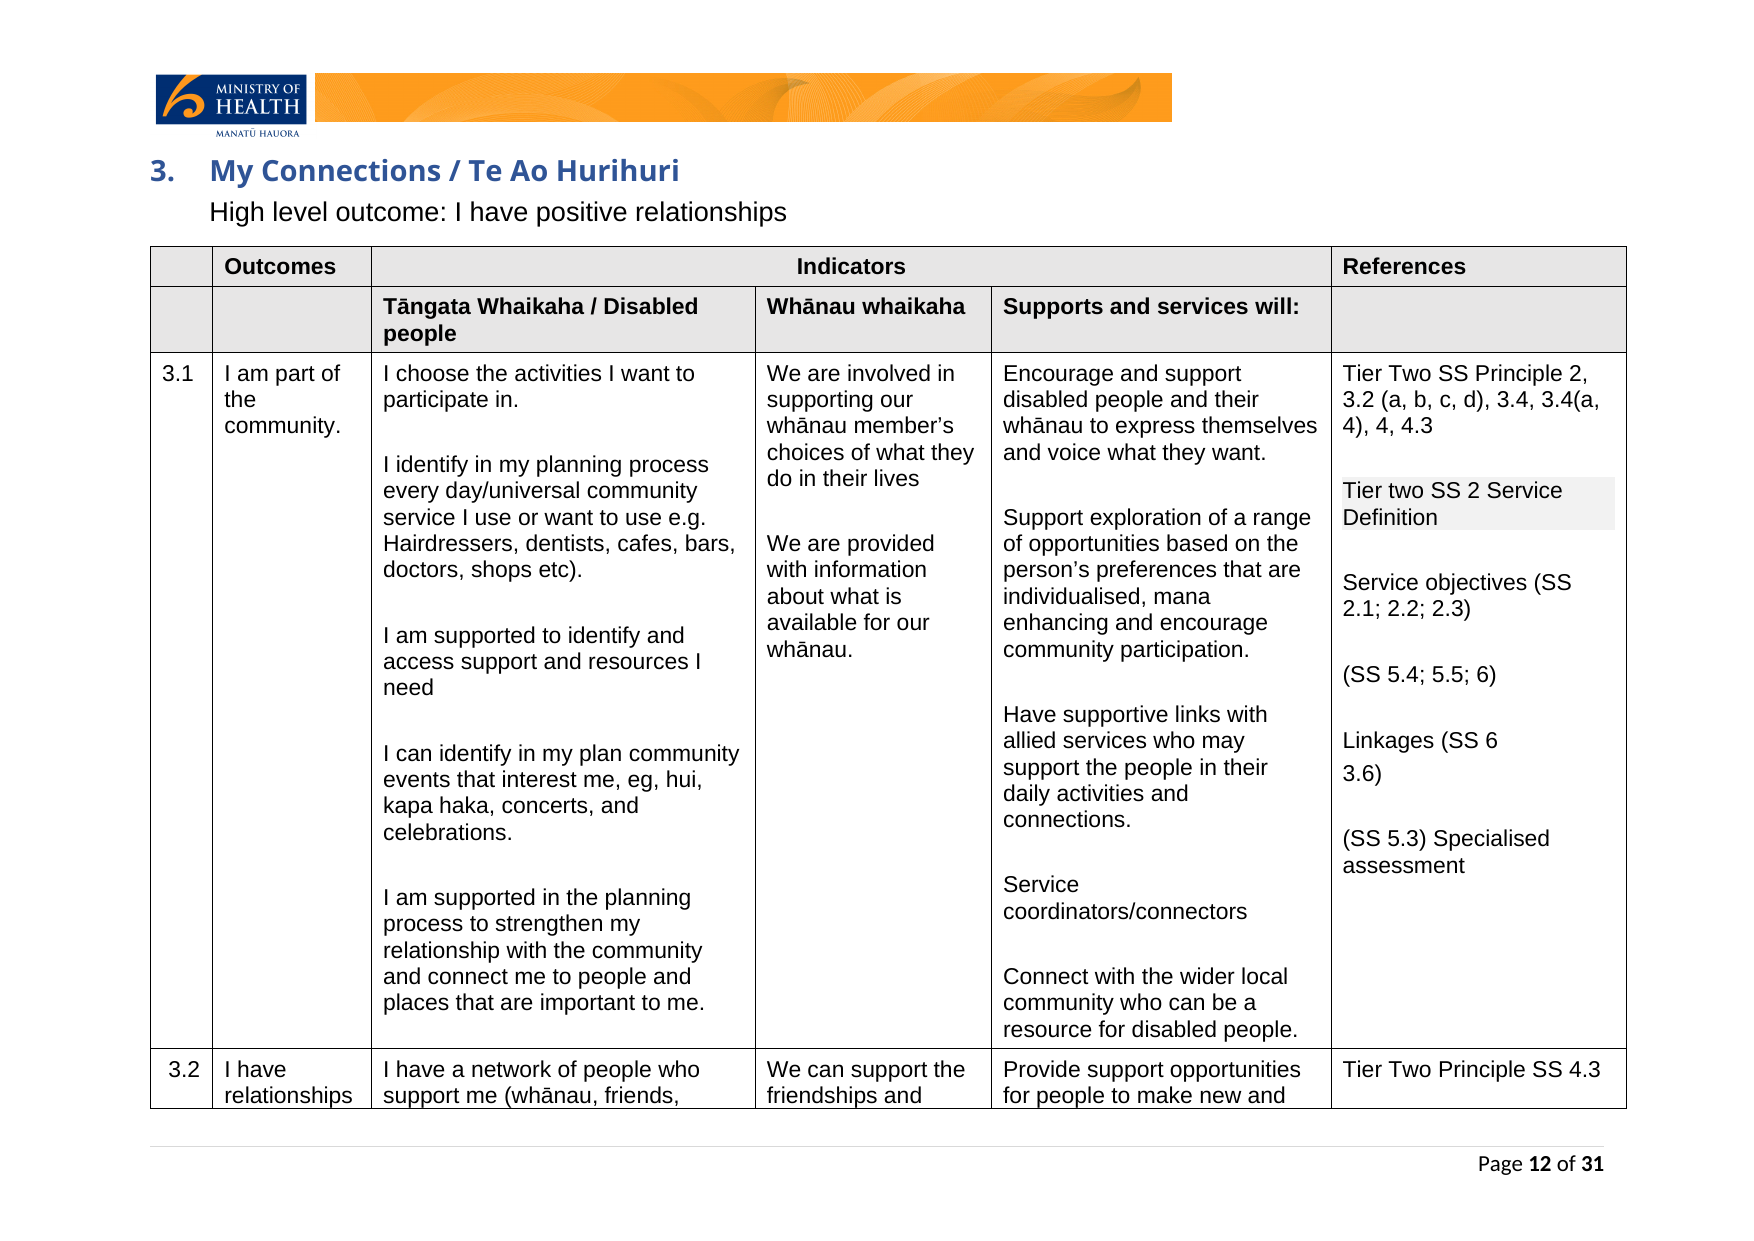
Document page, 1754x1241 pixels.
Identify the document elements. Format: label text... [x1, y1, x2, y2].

table_header References [1332, 247, 1626, 286]
table_cell Encourage and support disabled people and their whānau to express themselves and voice what they want. Support exploration of a range of opportunities based on the person’s preferences that are individualised, mana enhancing and encourage community participation. Have supportive links with allied services who may support the people in their daily activities and connections. Service coordinators/connectors Connect with the wider local community who can be a resource for disabled people. [992, 353, 1331, 1048]
table_header [151, 247, 212, 286]
table_cell [213, 287, 371, 352]
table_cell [372, 1049, 755, 1108]
list High level outcome: I have positive relationships [209, 196, 1604, 227]
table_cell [213, 1049, 371, 1108]
table_cell I choose the activities I want to participate in. I identify in my planning process every day/universal community service I use or want to use e.g. Hairdressers, dentists, cafes, bars, doctors, shops etc). I am supported to identify and access support and resources I need I can identify in my plan community events that interest me, eg, hui, kapa haka, concerts, and celebrations. I am supported in the planning process to strengthen my relationship with the community and connect me to people and places that are important to me. [372, 353, 755, 1048]
table_header Outcomes [213, 247, 371, 286]
table_cell 3.2 [151, 1049, 212, 1108]
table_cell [756, 1049, 991, 1108]
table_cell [1332, 1049, 1626, 1108]
table_cell [1332, 287, 1626, 352]
table_cell [151, 287, 212, 352]
table_cell Whānau whaikaha [756, 287, 991, 352]
table_cell Supports and services will: [992, 287, 1331, 352]
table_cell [992, 1049, 1331, 1108]
table_cell Tāngata Whaikaha / Disabled people [372, 287, 755, 352]
table_cell We are involved in supporting our whānau member’s choices of what they do in their lives We are provided with information about what is available for our whānau. [756, 353, 991, 1048]
subtitle My Connections / Te Ao Hurihuri [150, 150, 1604, 190]
table_cell I am part of the community. [213, 353, 371, 1048]
table_cell Tier Two SS Principle 2, 3.2 (a, b, c, d), 3.4, 3.4(a, 4), 4, 4.3 Tier two SS 2 Service Definition Service objectives (SS 2.1; 2.2; 2.3) (SS 5.4; 5.5; 6) Linkages (SS 6 3.6) (SS 5.3) Specialised assessment [1332, 353, 1626, 1048]
table_header Indicators [372, 247, 1331, 286]
table_cell 3.1 [151, 353, 212, 1048]
